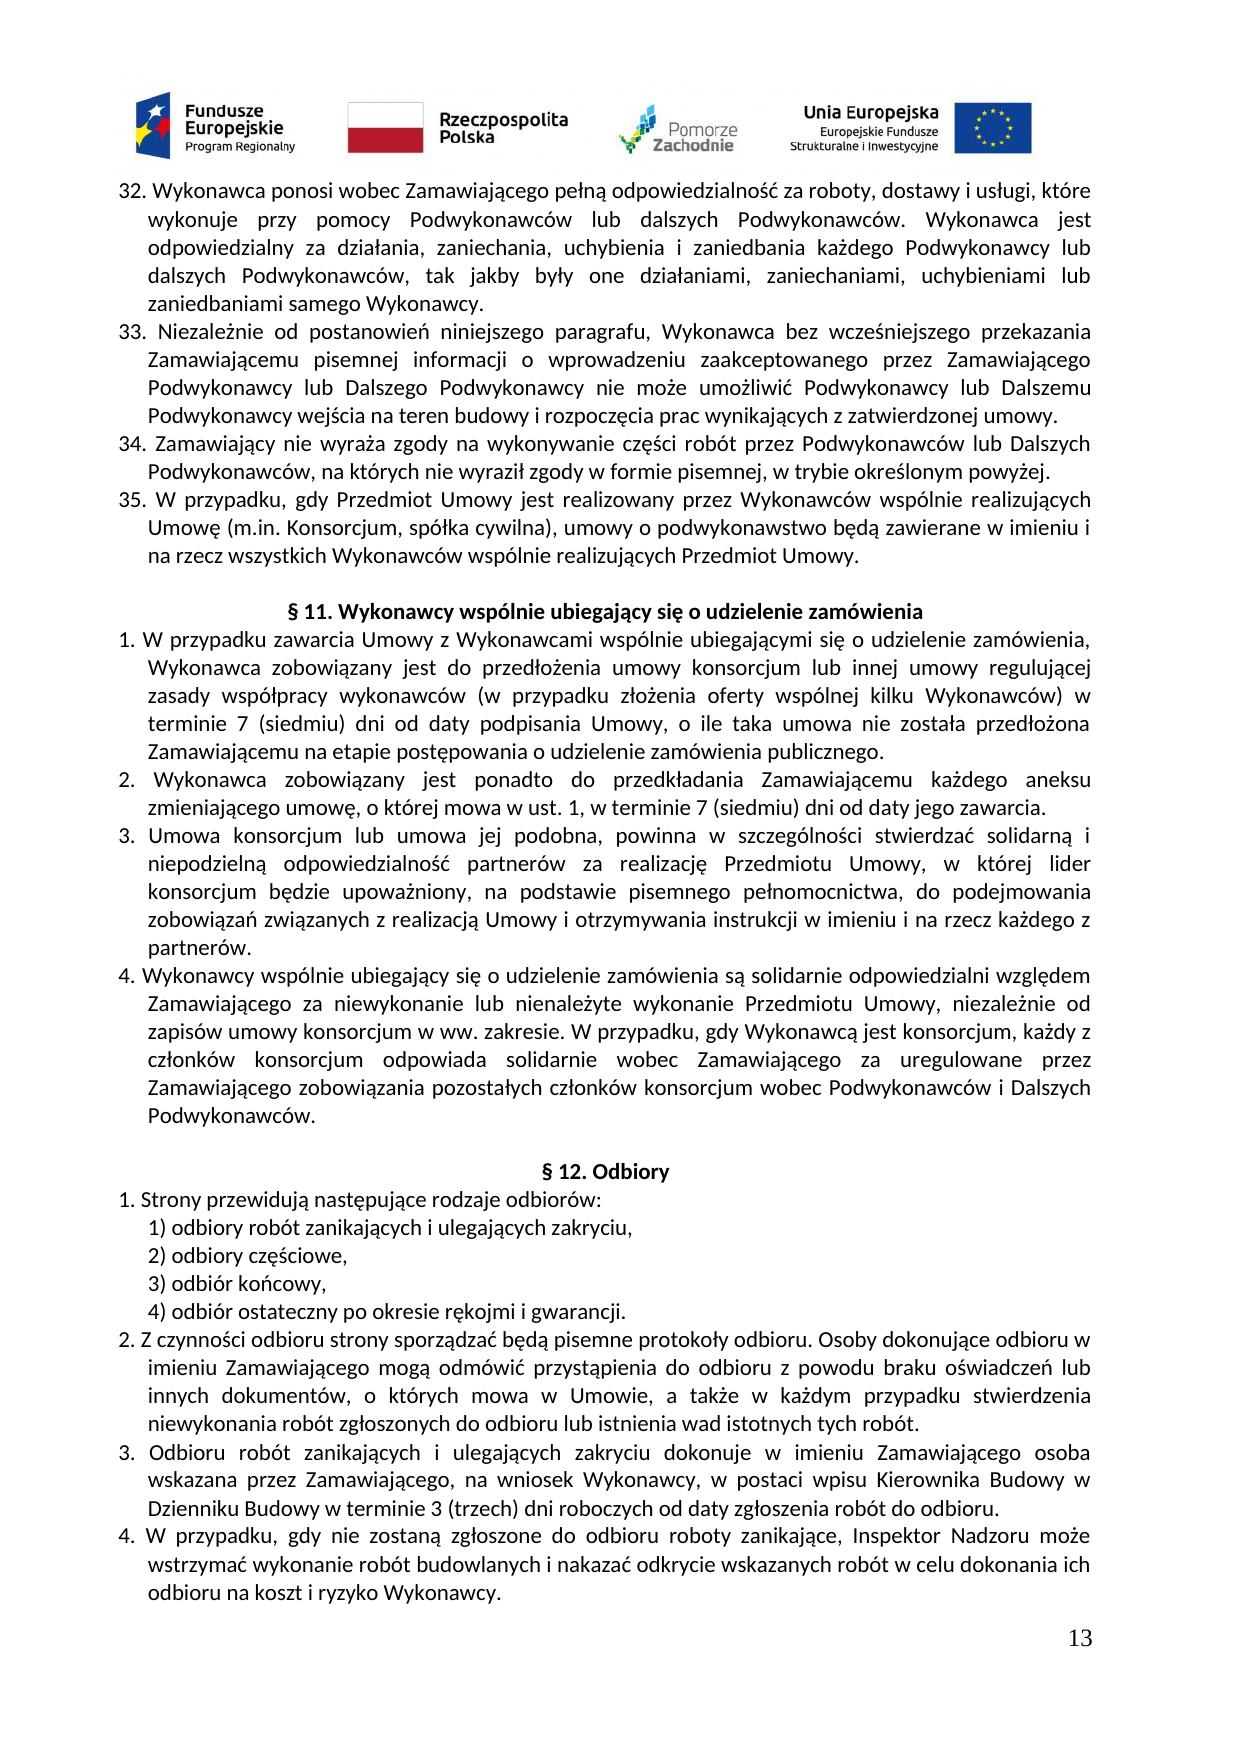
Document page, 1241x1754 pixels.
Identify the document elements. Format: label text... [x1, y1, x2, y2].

text 1) odbiory robót zanikających i ulegających zakryciu, [148, 1213, 1093, 1241]
text 4) odbiór ostateczny po okresie rękojmi i gwarancji. [148, 1297, 1093, 1326]
text § 11. Wykonawcy wspólnie ubiegający się o udzielenie zamówienia [118, 597, 1093, 625]
text 35. W przypadku, gdy Przedmiot Umowy jest realizowany przez Wykonawców wspólnie realizujących Umowę (m.in. Konsorcjum, spółka cywilna), umowy o podwykonawstwo będą zawierane w imieniu i na rzecz wszystkich Wykonawców wspólnie realizujących Przedmiot Umowy. [118, 485, 1093, 569]
text 34. Zamawiający nie wyraża zgody na wykonywanie części robót przez Podwykonawców lub Dalszych Podwykonawców, na których nie wyraził zgody w formie pisemnej, w trybie określonym powyżej. [118, 429, 1093, 485]
text 3. Umowa konsorcjum lub umowa jej podobna, powinna w szczególności stwierdzać solidarną i niepodzielną odpowiedzialność partnerów za realizację Przedmiotu Umowy, w której lider konsorcjum będzie upoważniony, na podstawie pisemnego pełnomocnictwa, do podejmowania zobowiązań związanych z realizacją Umowy i otrzymywania instrukcji w imieniu i na rzecz każdego z partnerów. [118, 821, 1093, 961]
text 3. Odbioru robót zanikających i ulegających zakryciu dokonuje w imieniu Zamawiającego osoba wskazana przez Zamawiającego, na wniosek Wykonawcy, w postaci wpisu Kierownika Budowy w Dzienniku Budowy w terminie 3 (trzech) dni roboczych od daty zgłoszenia robót do odbioru. [118, 1438, 1093, 1522]
text 4. Wykonawcy wspólnie ubiegający się o udzielenie zamówienia są solidarnie odpowiedzialni względem Zamawiającego za niewykonanie lub nienależyte wykonanie Przedmiotu Umowy, niezależnie od zapisów umowy konsorcjum w ww. zakresie. W przypadku, gdy Wykonawcą jest konsorcjum, każdy z członków konsorcjum odpowiada solidarnie wobec Zamawiającego za uregulowane przez Zamawiającego zobowiązania pozostałych członków konsorcjum wobec Podwykonawców i Dalszych Podwykonawców. [118, 961, 1093, 1129]
text 2. Wykonawca zobowiązany jest ponadto do przedkładania Zamawiającemu każdego aneksu zmieniającego umowę, o której mowa w ust. 1, w terminie 7 (siedmiu) dni od daty jego zawarcia. [118, 765, 1093, 821]
text 2. Z czynności odbioru strony sporządzać będą pisemne protokoły odbioru. Osoby dokonujące odbioru w imieniu Zamawiającego mogą odmówić przystąpienia do odbioru z powodu braku oświadczeń lub innych dokumentów, o których mowa w Umowie, a także w każdym przypadku stwierdzenia niewykonania robót zgłoszonych do odbioru lub istnienia wad istotnych tych robót. [118, 1326, 1093, 1438]
text 4. W przypadku, gdy nie zostaną zgłoszone do odbioru roboty zanikające, Inspektor Nadzoru może wstrzymać wykonanie robót budowlanych i nakazać odkrycie wskazanych robót w celu dokonania ich odbioru na koszt i ryzyko Wykonawcy. [118, 1522, 1093, 1606]
text 32. Wykonawca ponosi wobec Zamawiającego pełną odpowiedzialność za roboty, dostawy i usługi, które wykonuje przy pomocy Podwykonawców lub dalszych Podwykonawców. Wykonawca jest odpowiedzialny za działania, zaniechania, uchybienia i zaniedbania każdego Podwykonawcy lub dalszych Podwykonawców, tak jakby były one działaniami, zaniechaniami, uchybieniami lub zaniedbaniami samego Wykonawcy. [118, 177, 1093, 317]
text 33. Niezależnie od postanowień niniejszego paragrafu, Wykonawca bez wcześniejszego przekazania Zamawiającemu pisemnej informacji o wprowadzeniu zaakceptowanego przez Zamawiającego Podwykonawcy lub Dalszego Podwykonawcy nie może umożliwić Podwykonawcy lub Dalszemu Podwykonawcy wejścia na teren budowy i rozpoczęcia prac wynikających z zatwierdzonej umowy. [118, 317, 1093, 429]
text 1. W przypadku zawarcia Umowy z Wykonawcami wspólnie ubiegającymi się o udzielenie zamówienia, Wykonawca zobowiązany jest do przedłożenia umowy konsorcjum lub innej umowy regulującej zasady współpracy wykonawców (w przypadku złożenia oferty wspólnej kilku Wykonawców) w terminie 7 (siedmiu) dni od daty podpisania Umowy, o ile taka umowa nie została przedłożona Zamawiającemu na etapie postępowania o udzielenie zamówienia publicznego. [118, 625, 1093, 765]
text 3) odbiór końcowy, [148, 1269, 1093, 1297]
text 2) odbiory częściowe, [148, 1241, 1093, 1269]
text 1. Strony przewidują następujące rodzaje odbiorów: [118, 1185, 1093, 1213]
text § 12. Odbiory [118, 1157, 1093, 1185]
picture [118, 73, 1048, 177]
